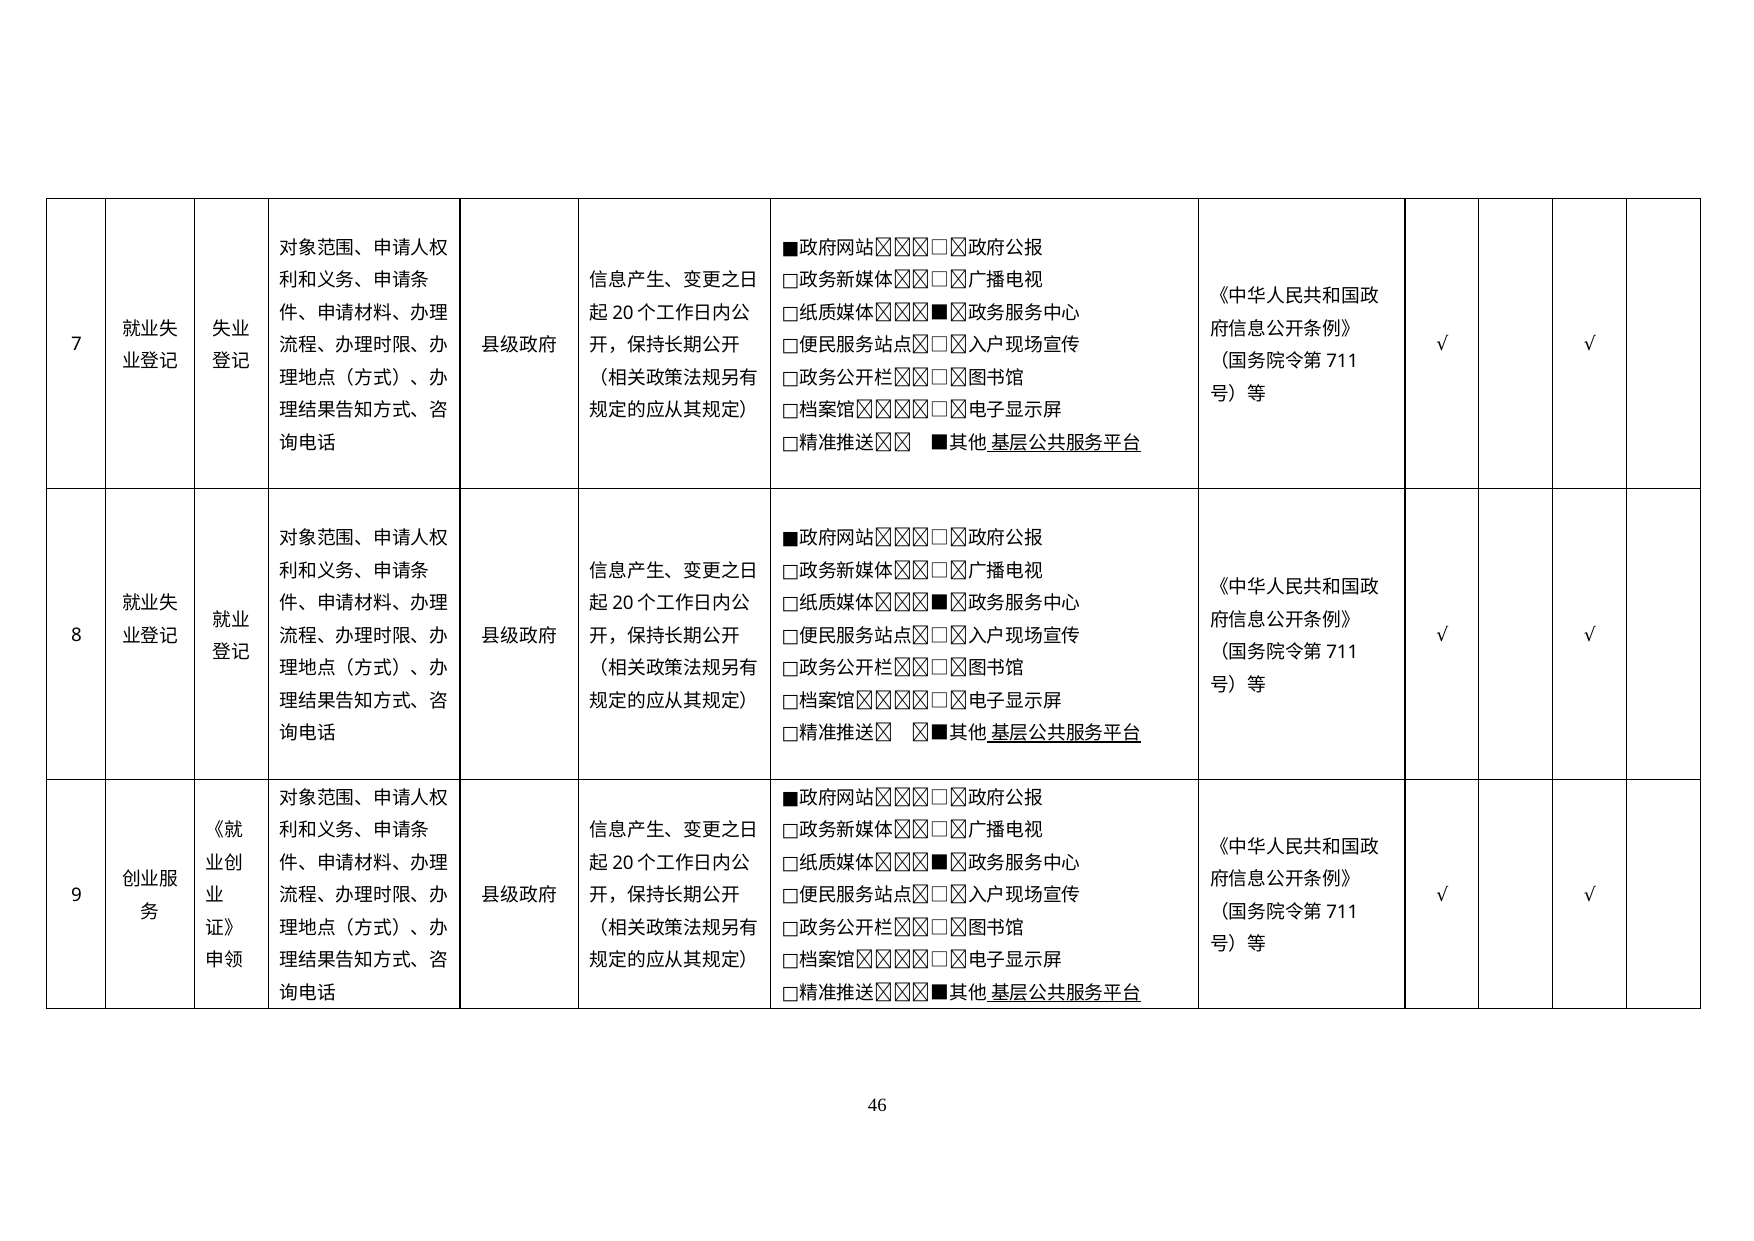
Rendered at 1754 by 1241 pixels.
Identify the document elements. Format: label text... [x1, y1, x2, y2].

table_cell [1627, 780, 1700, 1007]
table_cell 就业失业登记 [106, 489, 194, 779]
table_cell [1199, 199, 1404, 488]
table_cell √ [1553, 780, 1626, 1007]
table_cell 对象范围、申请人权利和义务、申请条件、申请材料、办理流程、办理时限、办理地点（方式）、办理结果告知方式、咨询电话 [269, 199, 459, 488]
table_cell √ [1406, 199, 1478, 488]
table_cell √ [1406, 780, 1478, 1007]
table_cell 7 [47, 199, 105, 488]
table_cell [1627, 199, 1700, 488]
table_cell 9 [47, 780, 105, 1007]
table_cell ■政府网站□政府公报 □政务新媒体□广播电视 □纸质媒体■政务服务中心 □便民服务站点□入户现场宣传 □政务公开栏□图书馆 □档案馆□电子显示屏 □精准推送 ■其他 基层公共服务平台 [771, 199, 1198, 488]
table_cell 创业服务 [106, 780, 194, 1007]
table_cell [1479, 780, 1552, 1007]
table_cell 对象范围、申请人权利和义务、申请条件、申请材料、办理流程、办理时限、办理地点（方式）、办理结果告知方式、咨询电话 [269, 780, 459, 1007]
table_cell 县级政府 [461, 489, 578, 779]
table_cell 就业失业登记 [106, 199, 194, 488]
table_cell ■政府网站□政府公报 □政务新媒体□广播电视 □纸质媒体■政务服务中心 □便民服务站点□入户现场宣传 □政务公开栏□图书馆 □档案馆□电子显示屏 □精准推送 ■其他 基层公共服务平台 [771, 489, 1198, 779]
table_cell 失业登记 [195, 199, 268, 488]
table_cell ■政府网站□政府公报 □政务新媒体□广播电视 □纸质媒体■政务服务中心 □便民服务站点□入户现场宣传 □政务公开栏□图书馆 □档案馆□电子显示屏 □精准推送■其他 基层公共服务平台 [771, 780, 1198, 1007]
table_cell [579, 199, 770, 488]
table_cell [1627, 489, 1700, 779]
table_cell 8 [47, 489, 105, 779]
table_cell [1199, 780, 1404, 1007]
table_cell √ [1553, 199, 1626, 488]
table_cell √ [1406, 489, 1478, 779]
table_cell 县级政府 [461, 199, 578, 488]
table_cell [579, 780, 770, 1007]
table_cell [1479, 199, 1552, 488]
table_cell 就业登记 [195, 489, 268, 779]
table_cell 《就业创业证》申领 [195, 780, 268, 1007]
table_cell [1479, 489, 1552, 779]
table_cell 《中华人民共和国政府信息公开条例》（国务院令第711号）等 [1199, 489, 1404, 779]
table_cell 对象范围、申请人权利和义务、申请条件、申请材料、办理流程、办理时限、办理地点（方式）、办理结果告知方式、咨询电话 [269, 489, 459, 779]
table_cell 信息产生、变更之日起20个工作日内公开，保持长期公开（相关政策法规另有规定的应从其规定） [579, 489, 770, 779]
table_cell 县级政府 [461, 780, 578, 1007]
table_cell √ [1553, 489, 1626, 779]
